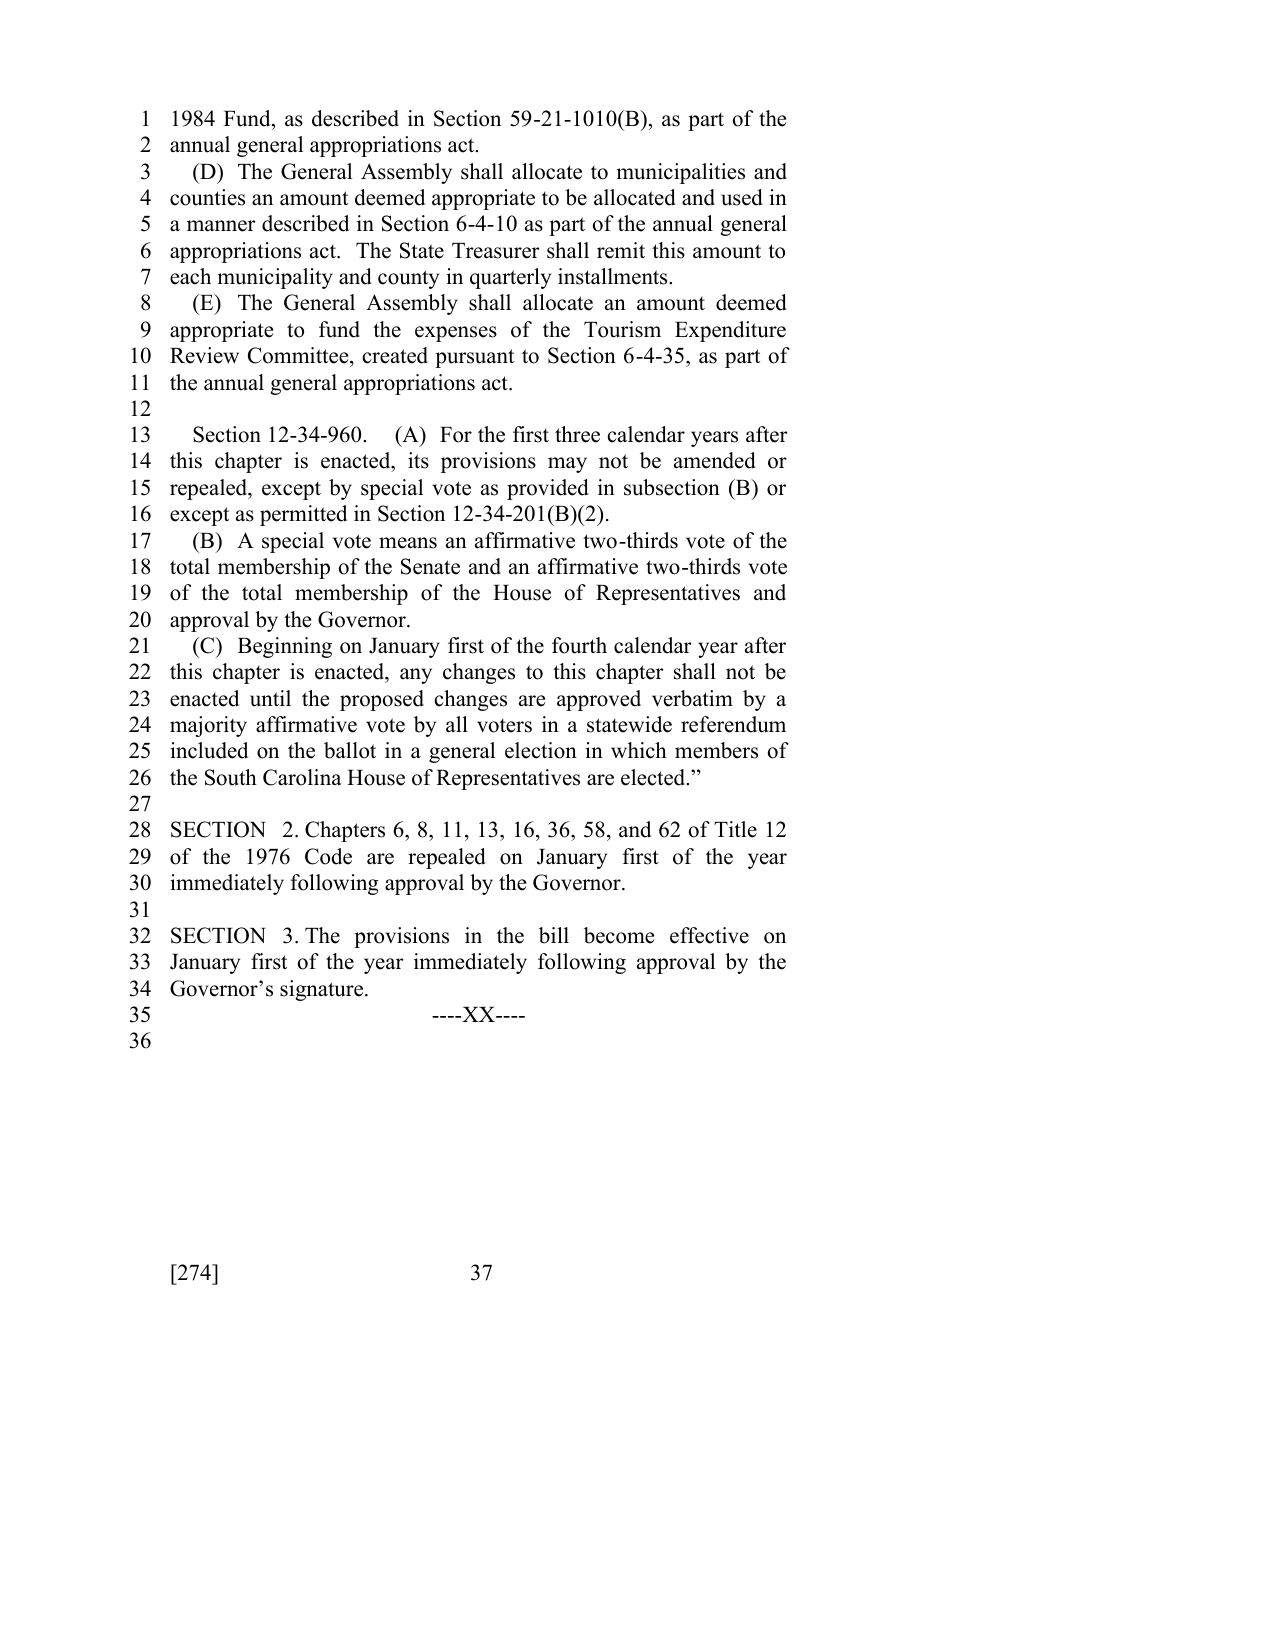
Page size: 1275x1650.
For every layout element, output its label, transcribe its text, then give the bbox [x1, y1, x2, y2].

text SECTION 3. The provisions in the bill become effective on January first of the year immediately following approval by the Governor’s signature. [169, 922, 787, 1001]
text Section 12-34-960. (A) For the first three calendar years after this chapter is enacted, its provisions may not be amended or repealed, except by special vote as provided in subsection (B) or except as permitted in Section 12-34-201(B)(2). [169, 421, 787, 527]
text ----XX---- [169, 1001, 787, 1027]
text (B) A special vote means an affirmative two-thirds vote of the total membership of the Senate and an affirmative two-thirds vote of the total membership of the House of Representatives and approval by the Governor. [169, 527, 787, 632]
text (C) Beginning on January first of the fourth calendar year after this chapter is enacted, any changes to this chapter shall not be enacted until the proposed changes are approved verbatim by a majority affirmative vote by all voters in a statewide referendum included on the ballot in a general election in which members of the South Carolina House of Representatives are elected.” [169, 632, 787, 790]
text (D) The General Assembly shall allocate to municipalities and counties an amount deemed appropriate to be allocated and used in a manner described in Section 6-4-10 as part of the annual general appropriations act. The State Treasurer shall remit this amount to each municipality and county in quarterly installments. [169, 158, 787, 289]
text SECTION 2. Chapters 6, 8, 11, 13, 16, 36, 58, and 62 of Title 12 of the 1976 Code are repealed on January first of the year immediately following approval by the Governor. [169, 817, 787, 896]
text (E) The General Assembly shall allocate an amount deemed appropriate to fund the expenses of the Tourism Expenditure Review Committee, created pursuant to Section 6-4-35, as part of the annual general appropriations act. [169, 289, 787, 395]
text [169, 105, 787, 158]
